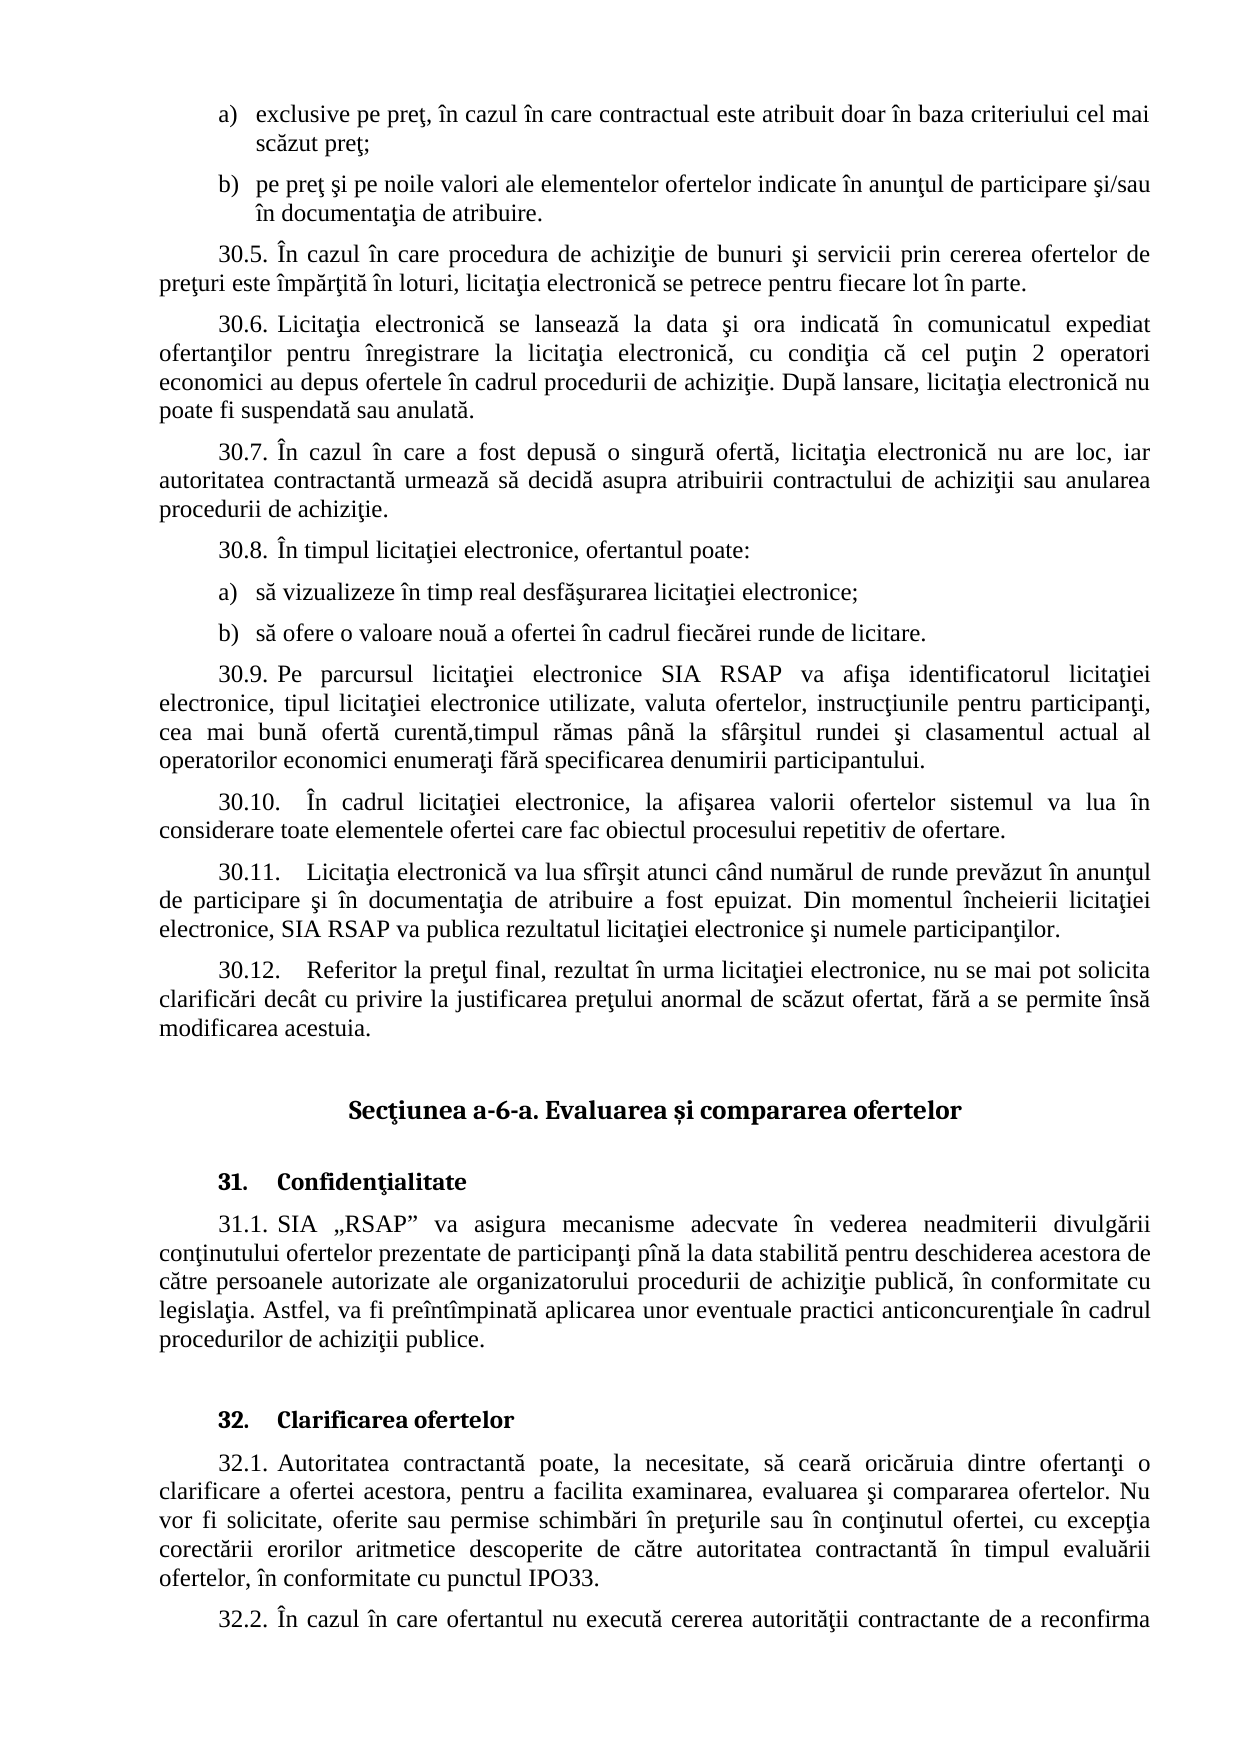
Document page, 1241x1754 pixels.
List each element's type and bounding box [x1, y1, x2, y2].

table_cell [148, 1126, 1163, 1633]
table_cell [148, 99, 1163, 1126]
